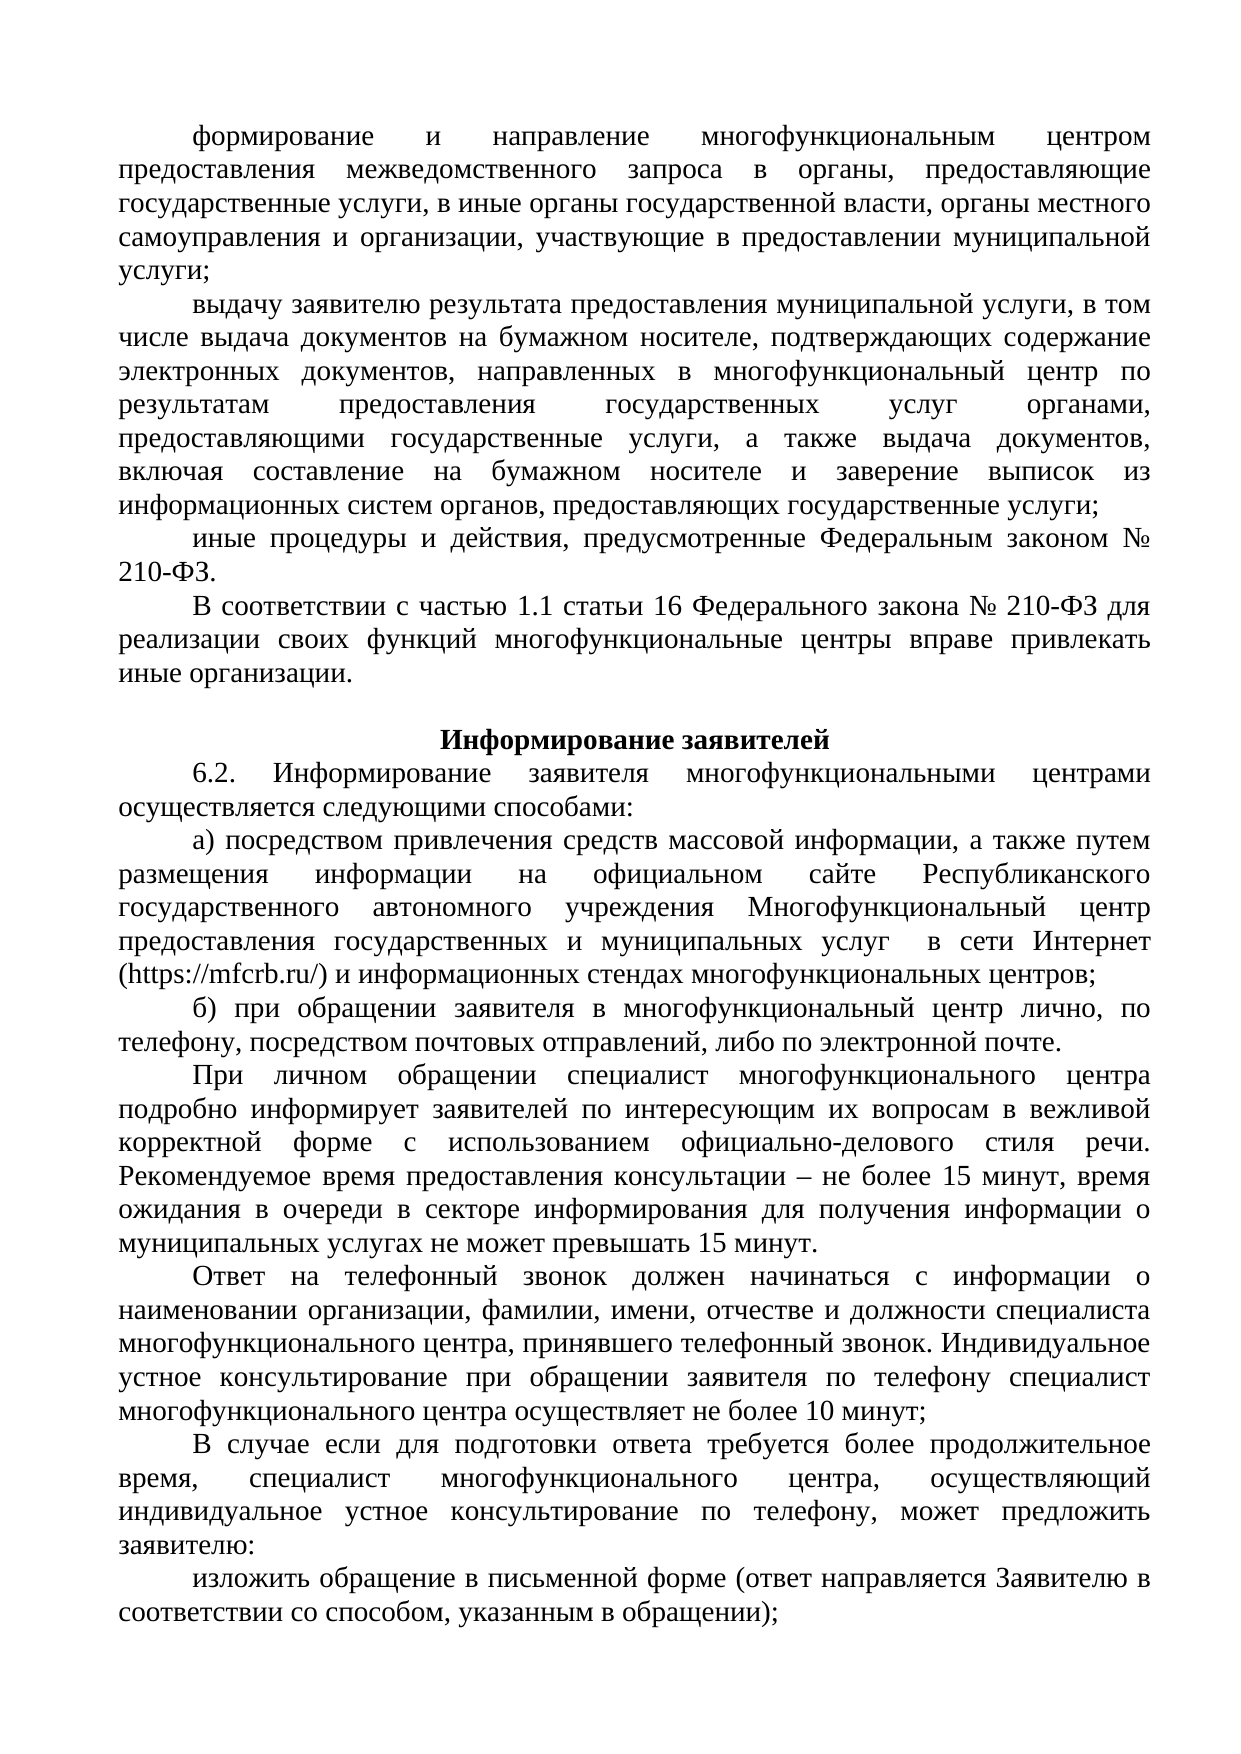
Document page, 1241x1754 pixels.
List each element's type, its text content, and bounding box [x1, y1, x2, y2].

text формирование и направление многофункциональным центром предоставления межведомственного запроса в органы, предоставляющие государственные услуги, в иные органы государственной власти, органы местного самоуправления и организации, участвующие в предоставлении муниципальной услуги; [118, 118, 1152, 286]
text При личном обращении специалист многофункционального центра подробно информирует заявителей по интересующим их вопросам в вежливой корректной форме с использованием официально-делового стиля речи. Рекомендуемое время предоставления консультации – не более 15 минут, время ожидания в очереди в секторе информирования для получения информации о муниципальных услугах не может превышать 15 минут. [118, 1057, 1152, 1258]
text а) посредством привлечения средств массовой информации, а также путем размещения информации на официальном сайте Республиканского государственного автономного учреждения Многофункциональный центр предоставления государственных и муниципальных услуг в сети Интернет (https://mfcrb.ru/) и информационных стендах многофункциональных центров; [118, 822, 1152, 990]
text Ответ на телефонный звонок должен начинаться с информации о наименовании организации, фамилии, имени, отчестве и должности специалиста многофункционального центра, принявшего телефонный звонок. Индивидуальное устное консультирование при обращении заявителя по телефону специалист многофункционального центра осуществляет не более 10 минут; [118, 1258, 1152, 1426]
text б) при обращении заявителя в многофункциональный центр лично, по телефону, посредством почтовых отправлений, либо по электронной почте. [118, 990, 1152, 1057]
text Информирование заявителей [118, 722, 1152, 755]
text 6.2. Информирование заявителя многофункциональными центрами осуществляется следующими способами: [118, 755, 1152, 822]
text В случае если для подготовки ответа требуется более продолжительное время, специалист многофункционального центра, осуществляющий индивидуальное устное консультирование по телефону, может предложить заявителю: [118, 1426, 1152, 1560]
text В соответствии с частью 1.1 статьи 16 Федерального закона № 210-ФЗ для реализации своих функций многофункциональные центры вправе привлекать иные организации. [118, 588, 1152, 688]
text иные процедуры и действия, предусмотренные Федеральным законом № 210-ФЗ. [118, 521, 1152, 588]
text выдачу заявителю результата предоставления муниципальной услуги, в том числе выдача документов на бумажном носителе, подтверждающих содержание электронных документов, направленных в многофункциональный центр по результатам предоставления государственных услуг органами, предоставляющими государственные услуги, а также выдача документов, включая составление на бумажном носителе и заверение выписок из информационных систем органов, предоставляющих государственные услуги; [118, 286, 1152, 521]
text изложить обращение в письменной форме (ответ направляется Заявителю в соответствии со способом, указанным в обращении); [118, 1560, 1152, 1627]
